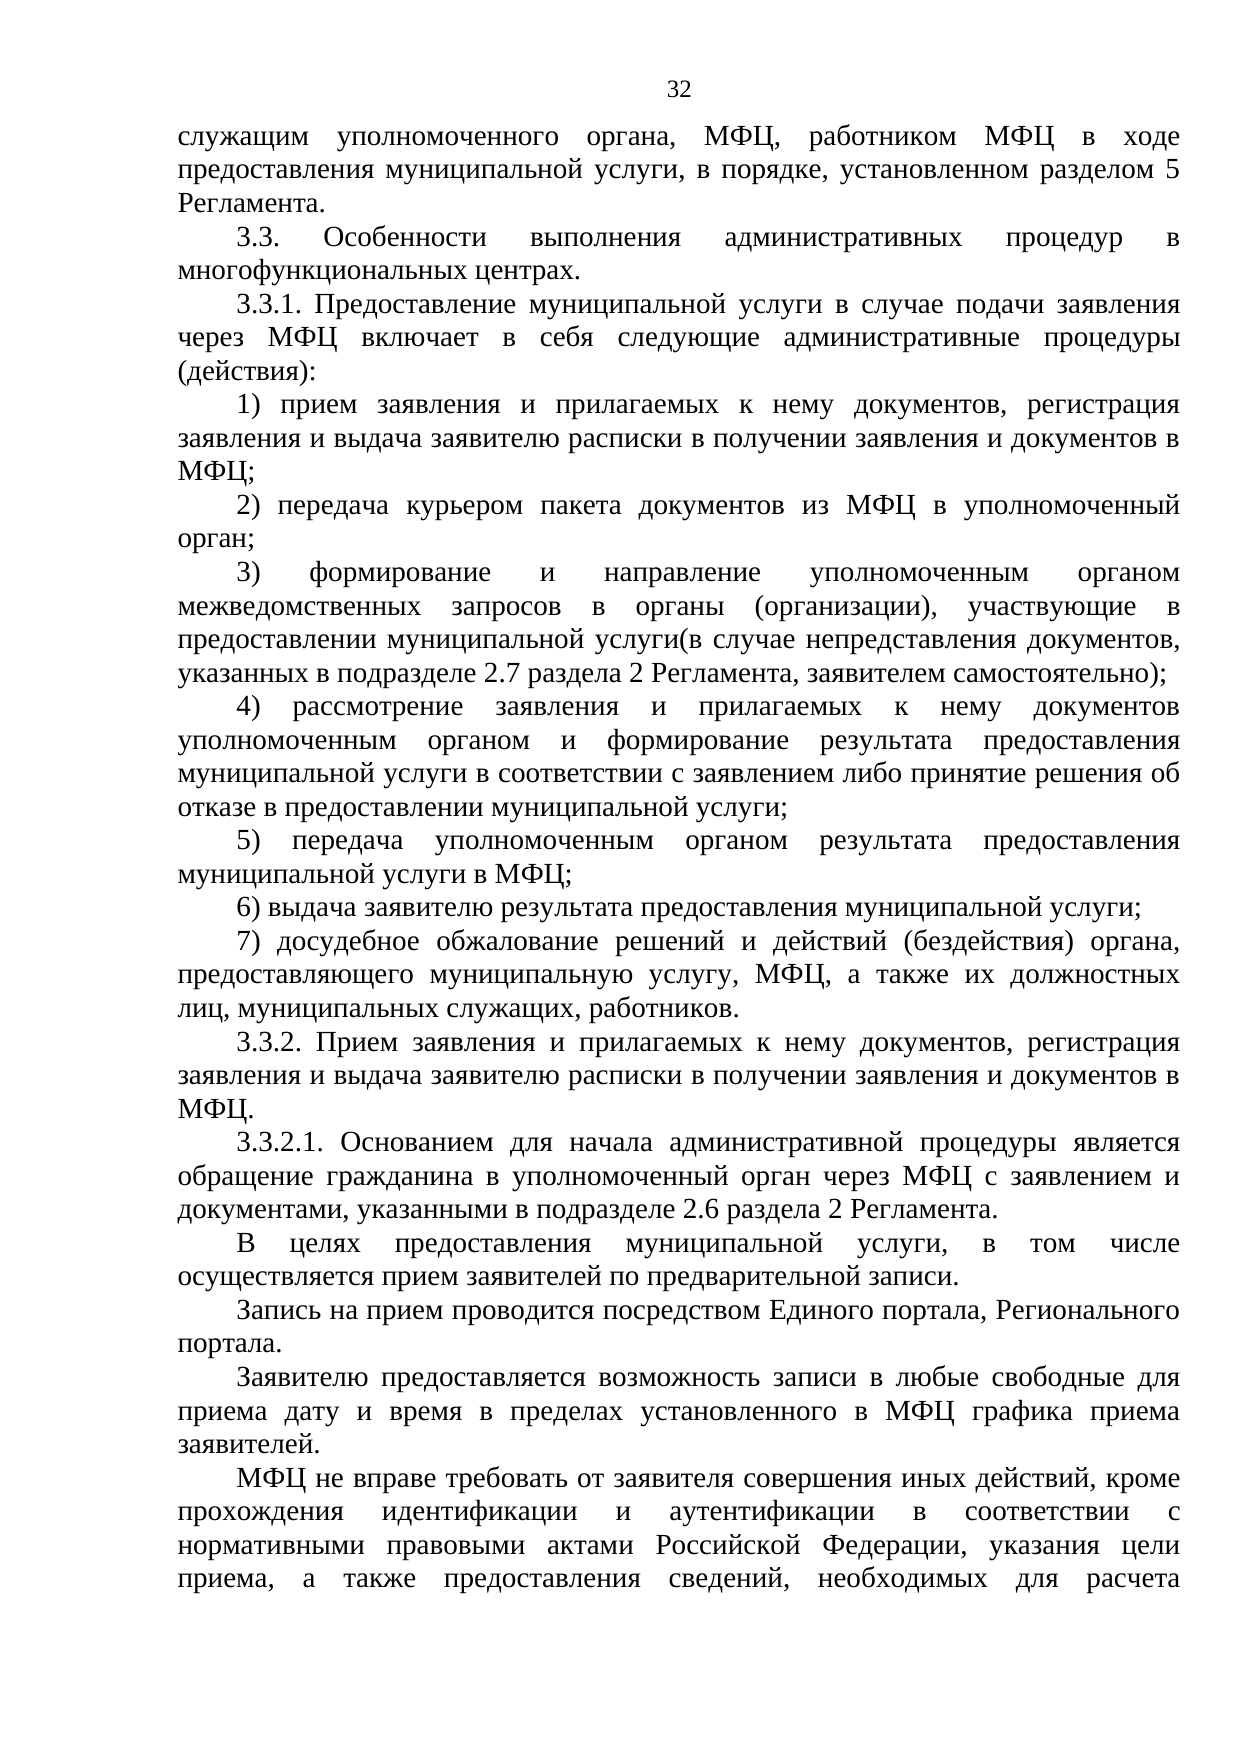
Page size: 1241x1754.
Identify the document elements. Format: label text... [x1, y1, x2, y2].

text 3.3.1. Предоставление муниципальной услуги в случае подачи заявления через МФЦ включает в себя следующие административные процедуры (действия): [177, 286, 1181, 386]
text 6) выдача заявителю результата предоставления муниципальной услуги; [177, 889, 1181, 923]
text Заявителю предоставляется возможность записи в любые свободные для приема дату и время в пределах установленного в МФЦ графика приема заявителей. [177, 1359, 1181, 1460]
text Запись на прием проводится посредством Единого портала, Регионального портала. [177, 1292, 1181, 1359]
text 3.3. Особенности выполнения административных процедур в многофункциональных центрах. [177, 219, 1181, 286]
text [177, 118, 1181, 219]
text В целях предоставления муниципальной услуги, в том числе осуществляется прием заявителей по предварительной записи. [177, 1225, 1181, 1292]
text 7) досудебное обжалование решений и действий (бездействия) органа, предоставляющего муниципальную услугу, МФЦ, а также их должностных лиц, муниципальных служащих, работников. [177, 923, 1181, 1024]
text 3.3.2.1. Основанием для начала административной процедуры является обращение гражданина в уполномоченный орган через МФЦ с заявлением и документами, указанными в подразделе 2.6 раздела 2 Регламента. [177, 1124, 1181, 1225]
text 2) передача курьером пакета документов из МФЦ в уполномоченный орган; [177, 487, 1181, 554]
text 3.3.2. Прием заявления и прилагаемых к нему документов, регистрация заявления и выдача заявителю расписки в получении заявления и документов в МФЦ. [177, 1024, 1181, 1124]
text 3) формирование и направление уполномоченным органом межведомственных запросов в органы (организации), участвующие в предоставлении муниципальной услуги(в случае непредставления документов, указанных в подразделе 2.7 раздела 2 Регламента, заявителем самостоятельно); [177, 554, 1181, 688]
text 5) передача уполномоченным органом результата предоставления муниципальной услуги в МФЦ; [177, 822, 1181, 889]
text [177, 1460, 1181, 1594]
text 1) прием заявления и прилагаемых к нему документов, регистрация заявления и выдача заявителю расписки в получении заявления и документов в МФЦ; [177, 386, 1181, 487]
text 4) рассмотрение заявления и прилагаемых к нему документов уполномоченным органом и формирование результата предоставления муниципальной услуги в соответствии с заявлением либо принятие решения об отказе в предоставлении муниципальной услуги; [177, 688, 1181, 822]
